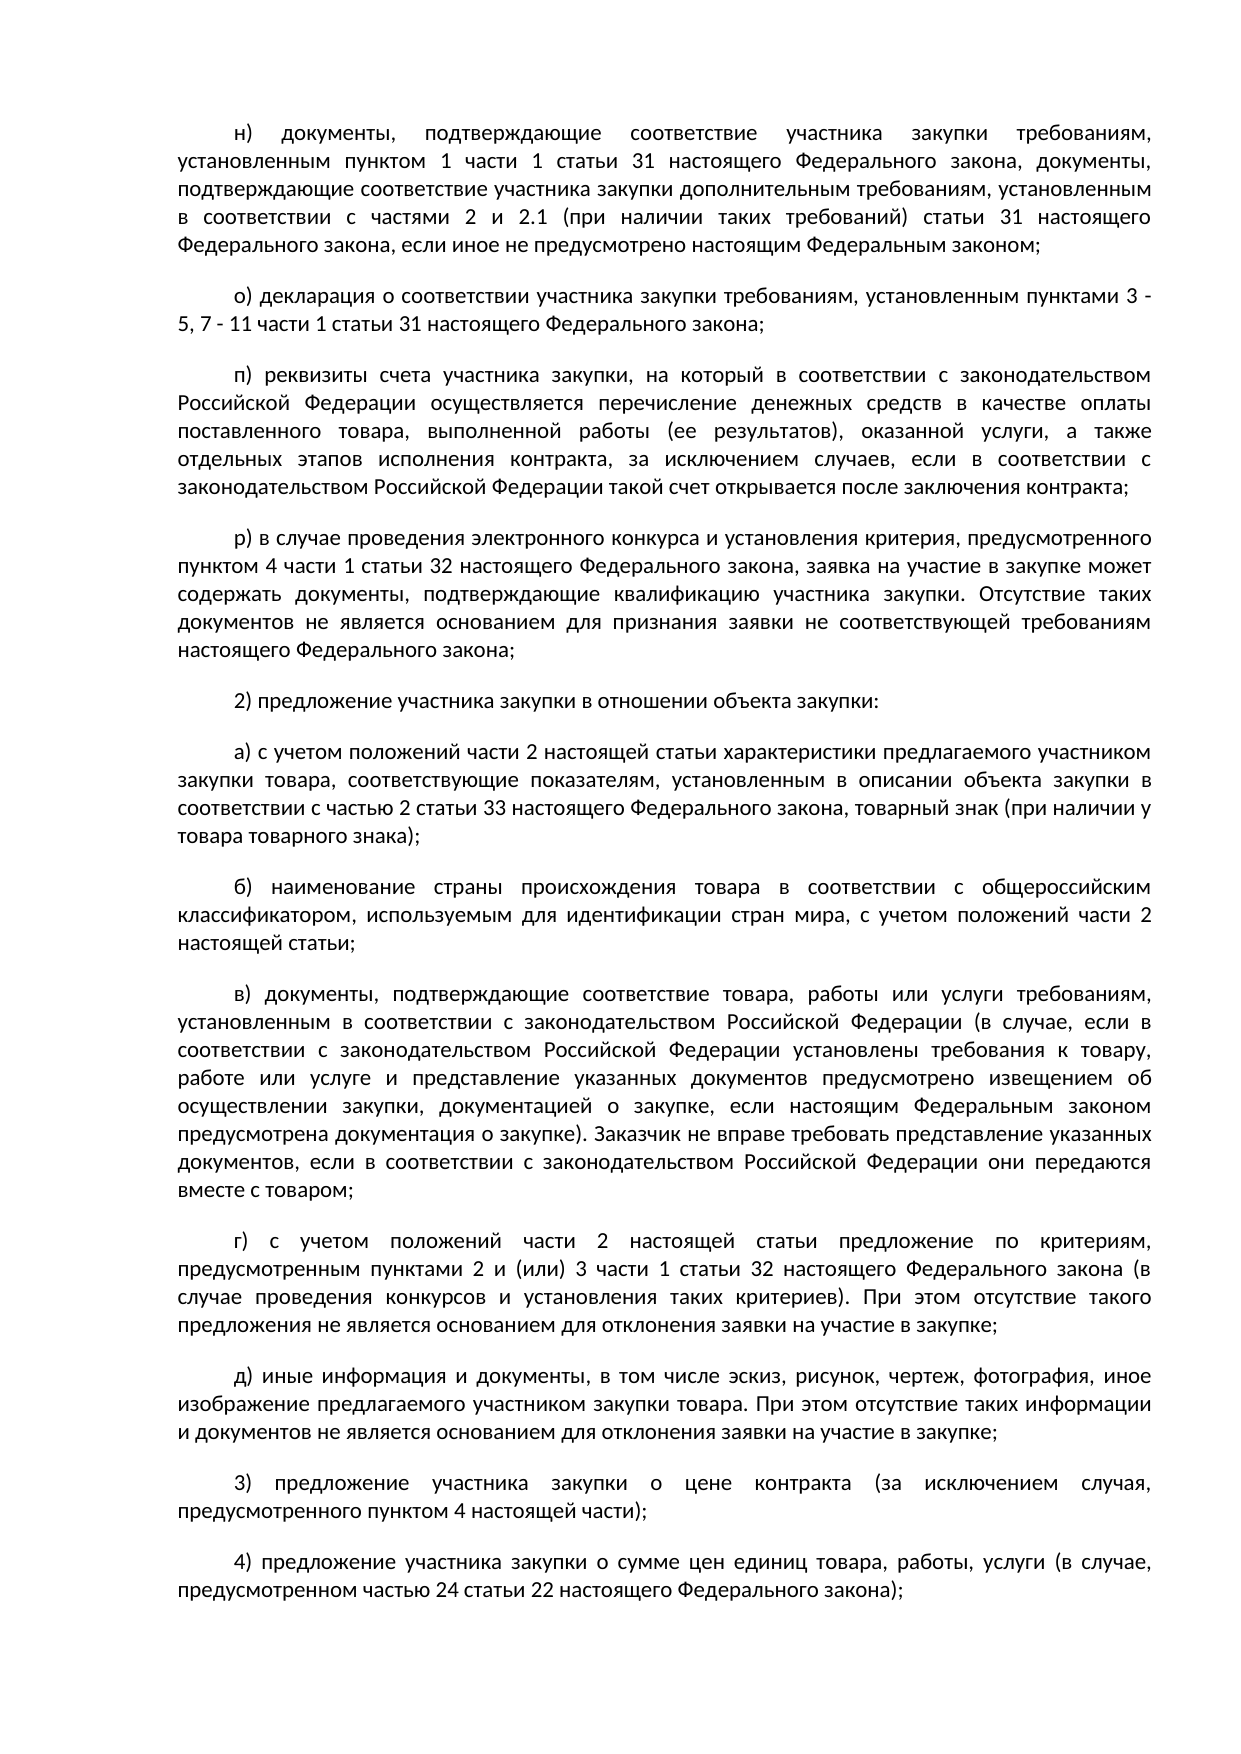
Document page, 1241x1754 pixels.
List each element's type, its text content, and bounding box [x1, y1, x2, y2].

text в) документы, подтверждающие соответствие товара, работы или услуги требованиям, установленным в соответствии с законодательством Российской Федерации (в случае, если в соответствии с законодательством Российской Федерации установлены требования к товару, работе или услуге и представление указанных документов предусмотрено извещением об осуществлении закупки, документацией о закупке, если настоящим Федеральным законом предусмотрена документация о закупке). Заказчик не вправе требовать представление указанных документов, если в соответствии с законодательством Российской Федерации они передаются вместе с товаром; [177, 979, 1152, 1203]
text р) в случае проведения электронного конкурса и установления критерия, предусмотренного пунктом 4 части 1 статьи 32 настоящего Федерального закона, заявка на участие в закупке может содержать документы, подтверждающие квалификацию участника закупки. Отсутствие таких документов не является основанием для признания заявки не соответствующей требованиям настоящего Федерального закона; [177, 523, 1152, 663]
text о) декларация о соответствии участника закупки требованиям, установленным пунктами 3 - 5, 7 - 11 части 1 статьи 31 настоящего Федерального закона; [177, 281, 1152, 337]
text а) с учетом положений части 2 настоящей статьи характеристики предлагаемого участником закупки товара, соответствующие показателям, установленным в описании объекта закупки в соответствии с частью 2 статьи 33 настоящего Федерального закона, товарный знак (при наличии у товара товарного знака); [177, 737, 1152, 849]
text г) с учетом положений части 2 настоящей статьи предложение по критериям, предусмотренным пунктами 2 и (или) 3 части 1 статьи 32 настоящего Федерального закона (в случае проведения конкурсов и установления таких критериев). При этом отсутствие такого предложения не является основанием для отклонения заявки на участие в закупке; [177, 1226, 1152, 1338]
text б) наименование страны происхождения товара в соответствии с общероссийским классификатором, используемым для идентификации стран мира, с учетом положений части 2 настоящей статьи; [177, 872, 1152, 956]
text 2) предложение участника закупки в отношении объекта закупки: [177, 686, 1152, 714]
text п) реквизиты счета участника закупки, на который в соответствии с законодательством Российской Федерации осуществляется перечисление денежных средств в качестве оплаты поставленного товара, выполненной работы (ее результатов), оказанной услуги, а также отдельных этапов исполнения контракта, за исключением случаев, если в соответствии с законодательством Российской Федерации такой счет открывается после заключения контракта; [177, 360, 1152, 500]
text 3) предложение участника закупки о цене контракта (за исключением случая, предусмотренного пунктом 4 настоящей части); [177, 1468, 1152, 1524]
text н) документы, подтверждающие соответствие участника закупки требованиям, установленным пунктом 1 части 1 статьи 31 настоящего Федерального закона, документы, подтверждающие соответствие участника закупки дополнительным требованиям, установленным в соответствии с частями 2 и 2.1 (при наличии таких требований) статьи 31 настоящего Федерального закона, если иное не предусмотрено настоящим Федеральным законом; [177, 118, 1152, 258]
text 4) предложение участника закупки о сумме цен единиц товара, работы, услуги (в случае, предусмотренном частью 24 статьи 22 настоящего Федерального закона); [177, 1547, 1152, 1603]
text д) иные информация и документы, в том числе эскиз, рисунок, чертеж, фотография, иное изображение предлагаемого участником закупки товара. При этом отсутствие таких информации и документов не является основанием для отклонения заявки на участие в закупке; [177, 1361, 1152, 1445]
